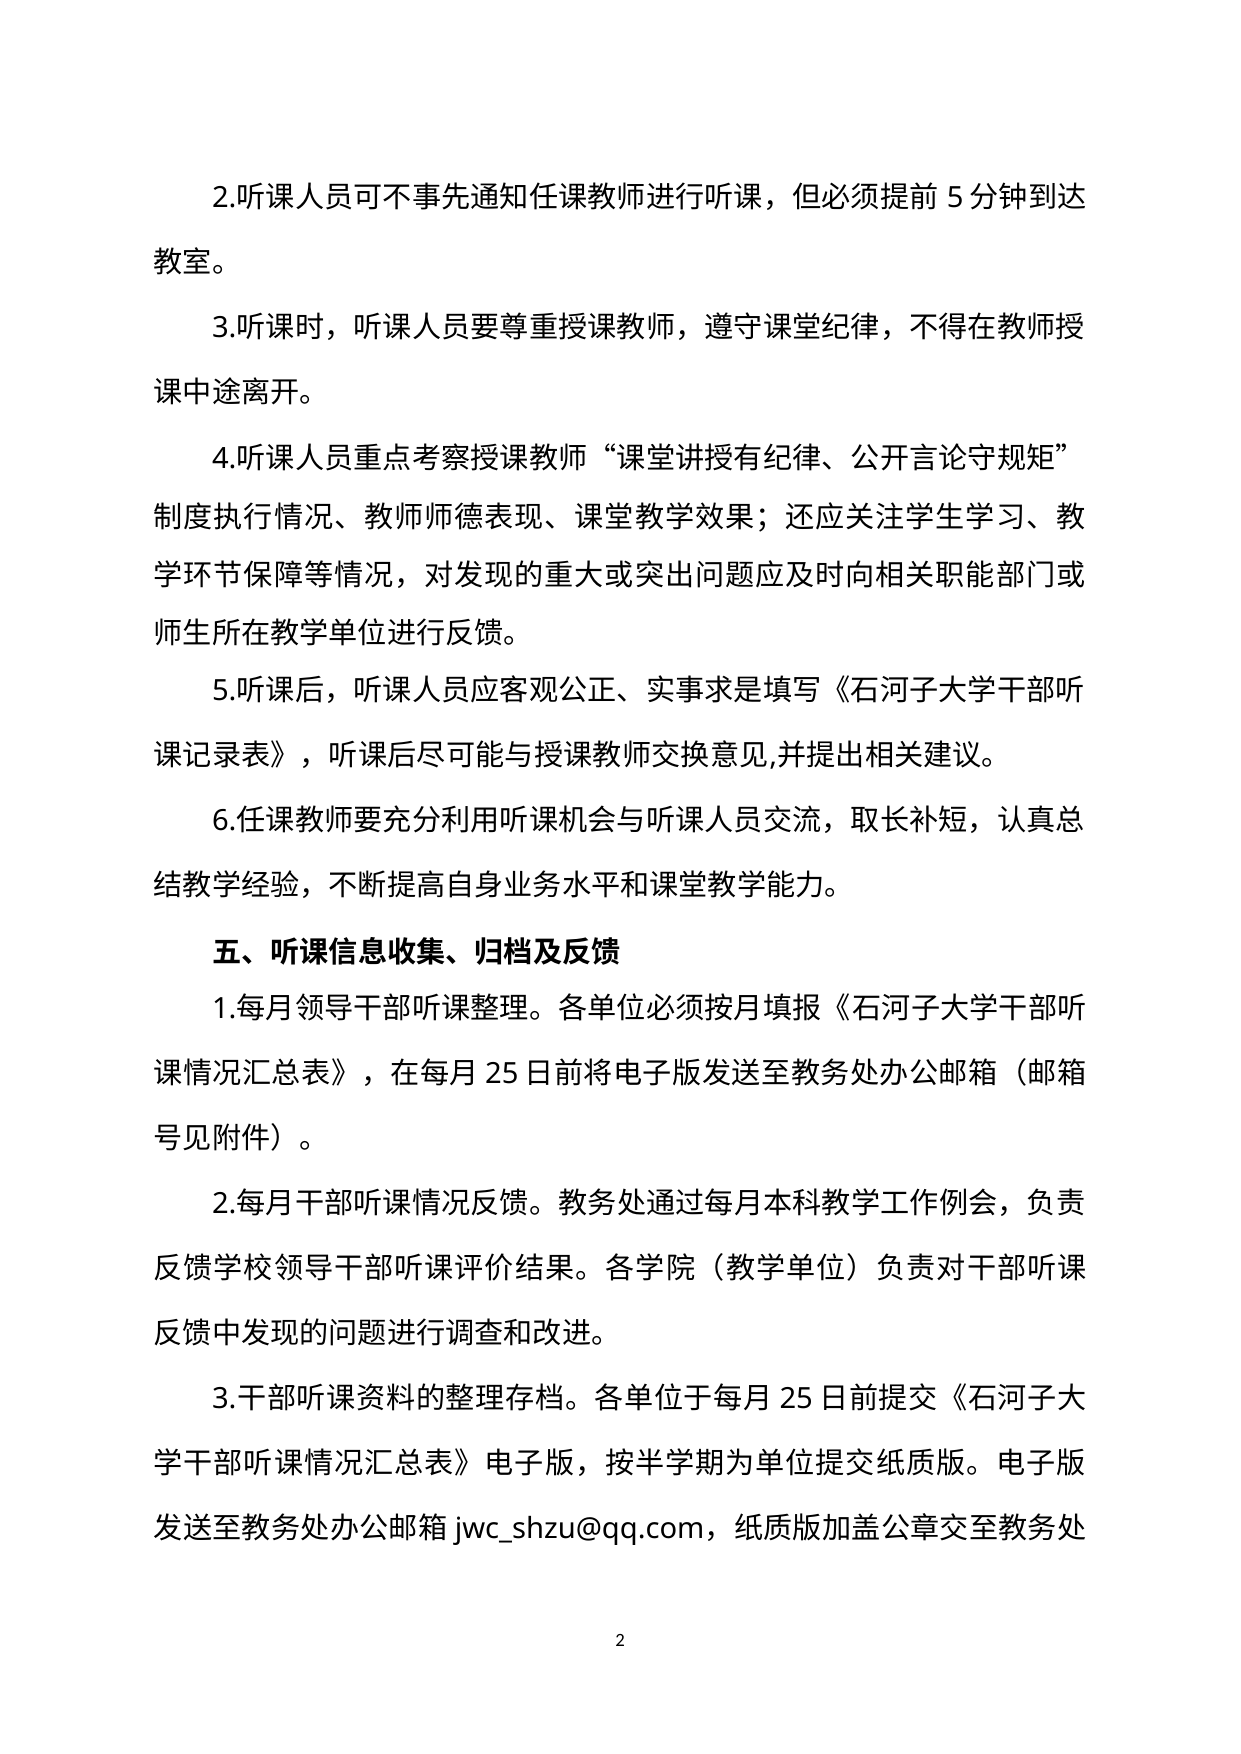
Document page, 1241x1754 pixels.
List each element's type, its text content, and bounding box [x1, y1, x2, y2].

text 1.每月领导干部听课整理。各单位必须按月填报《石河子大学干部听课情况汇总表》，在每月25日前将电子版发送至教务处办公邮箱（邮箱号见附件）。 [153, 974, 1087, 1169]
text 5.听课后，听课人员应客观公正、实事求是填写《石河子大学干部听课记录表》，听课后尽可能与授课教师交换意见,并提出相关建议。 [153, 655, 1087, 785]
text 6.任课教师要充分利用听课机会与听课人员交流，取长补短，认真总结教学经验，不断提高自身业务水平和课堂教学能力。 [153, 785, 1087, 915]
text 4.听课人员重点考察授课教师“课堂讲授有纪律、公开言论守规矩”制度执行情况、教师师德表现、课堂教学效果；还应关注学生学习、教学环节保障等情况，对发现的重大或突出问题应及时向相关职能部门或师生所在教学单位进行反馈。 [153, 422, 1087, 655]
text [153, 1364, 1087, 1559]
text 五、听课信息收集、归档及反馈 [153, 915, 1087, 974]
text 2.听课人员可不事先通知任课教师进行听课，但必须提前5分钟到达教室。 [153, 162, 1087, 292]
text 2.每月干部听课情况反馈。教务处通过每月本科教学工作例会，负责反馈学校领导干部听课评价结果。各学院（教学单位）负责对干部听课反馈中发现的问题进行调查和改进。 [153, 1169, 1087, 1364]
text 3.听课时，听课人员要尊重授课教师，遵守课堂纪律，不得在教师授课中途离开。 [153, 292, 1087, 422]
